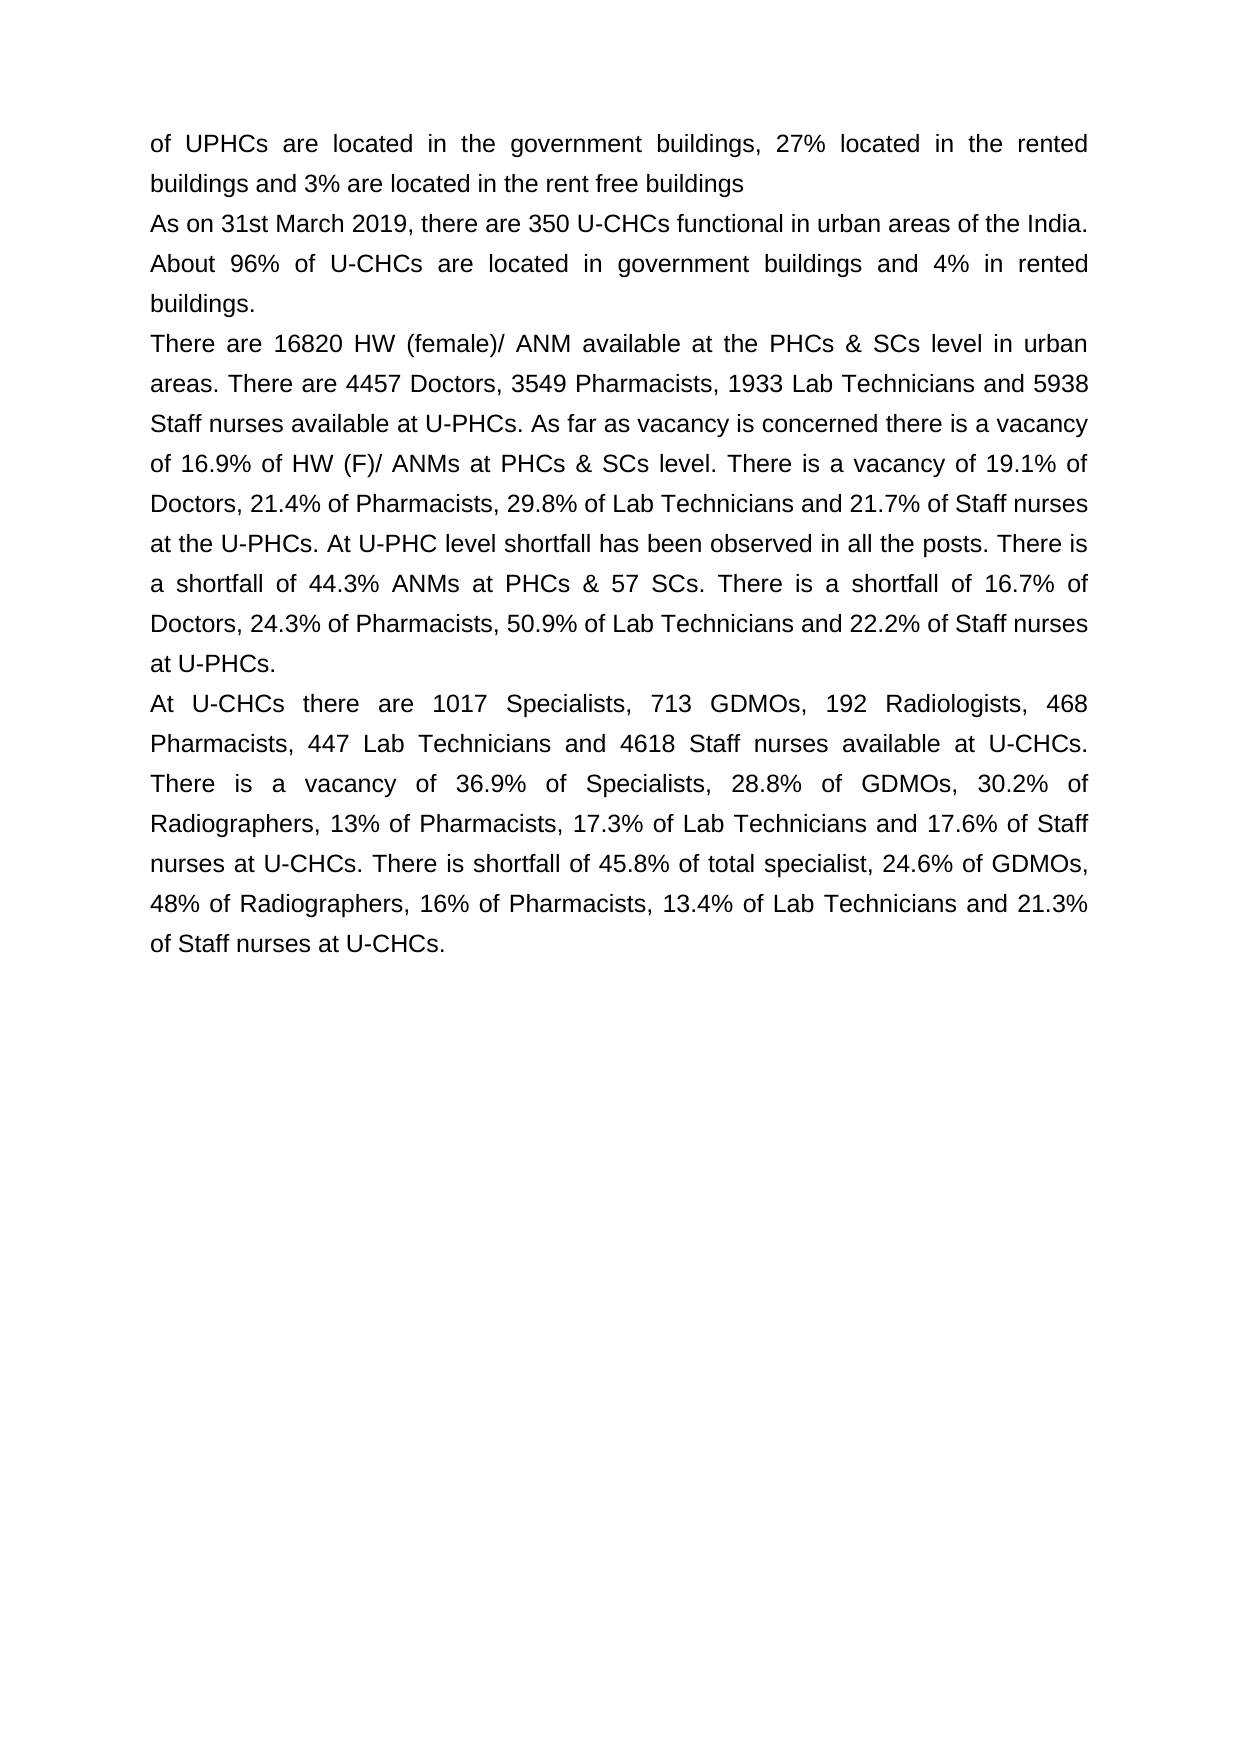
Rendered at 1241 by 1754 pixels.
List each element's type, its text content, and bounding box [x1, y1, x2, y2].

text As on 31st March 2019, there are 350 U-CHCs functional in urban areas of the India. About 96% of U-CHCs are located in government buildings and 4% in rented buildings. [150, 198, 1090, 318]
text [150, 118, 1090, 198]
text At U-CHCs there are 1017 Specialists, 713 GDMOs, 192 Radiologists, 468 Pharmacists, 447 Lab Technicians and 4618 Staff nurses available at U-CHCs. There is a vacancy of 36.9% of Specialists, 28.8% of GDMOs, 30.2% of Radiographers, 13% of Pharmacists, 17.3% of Lab Technicians and 17.6% of Staff nurses at U-CHCs. There is shortfall of 45.8% of total specialist, 24.6% of GDMOs, 48% of Radiographers, 16% of Pharmacists, 13.4% of Lab Technicians and 21.3% of Staff nurses at U-CHCs. [150, 678, 1090, 958]
text There are 16820 HW (female)/ ANM available at the PHCs & SCs level in urban areas. There are 4457 Doctors, 3549 Pharmacists, 1933 Lab Technicians and 5938 Staff nurses available at U-PHCs. As far as vacancy is concerned there is a vacancy of 16.9% of HW (F)/ ANMs at PHCs & SCs level. There is a vacancy of 19.1% of Doctors, 21.4% of Pharmacists, 29.8% of Lab Technicians and 21.7% of Staff nurses at the U-PHCs. At U-PHC level shortfall has been observed in all the posts. There is a shortfall of 44.3% ANMs at PHCs & 57 SCs. There is a shortfall of 16.7% of Doctors, 24.3% of Pharmacists, 50.9% of Lab Technicians and 22.2% of Staff nurses at U-PHCs. [150, 318, 1090, 678]
